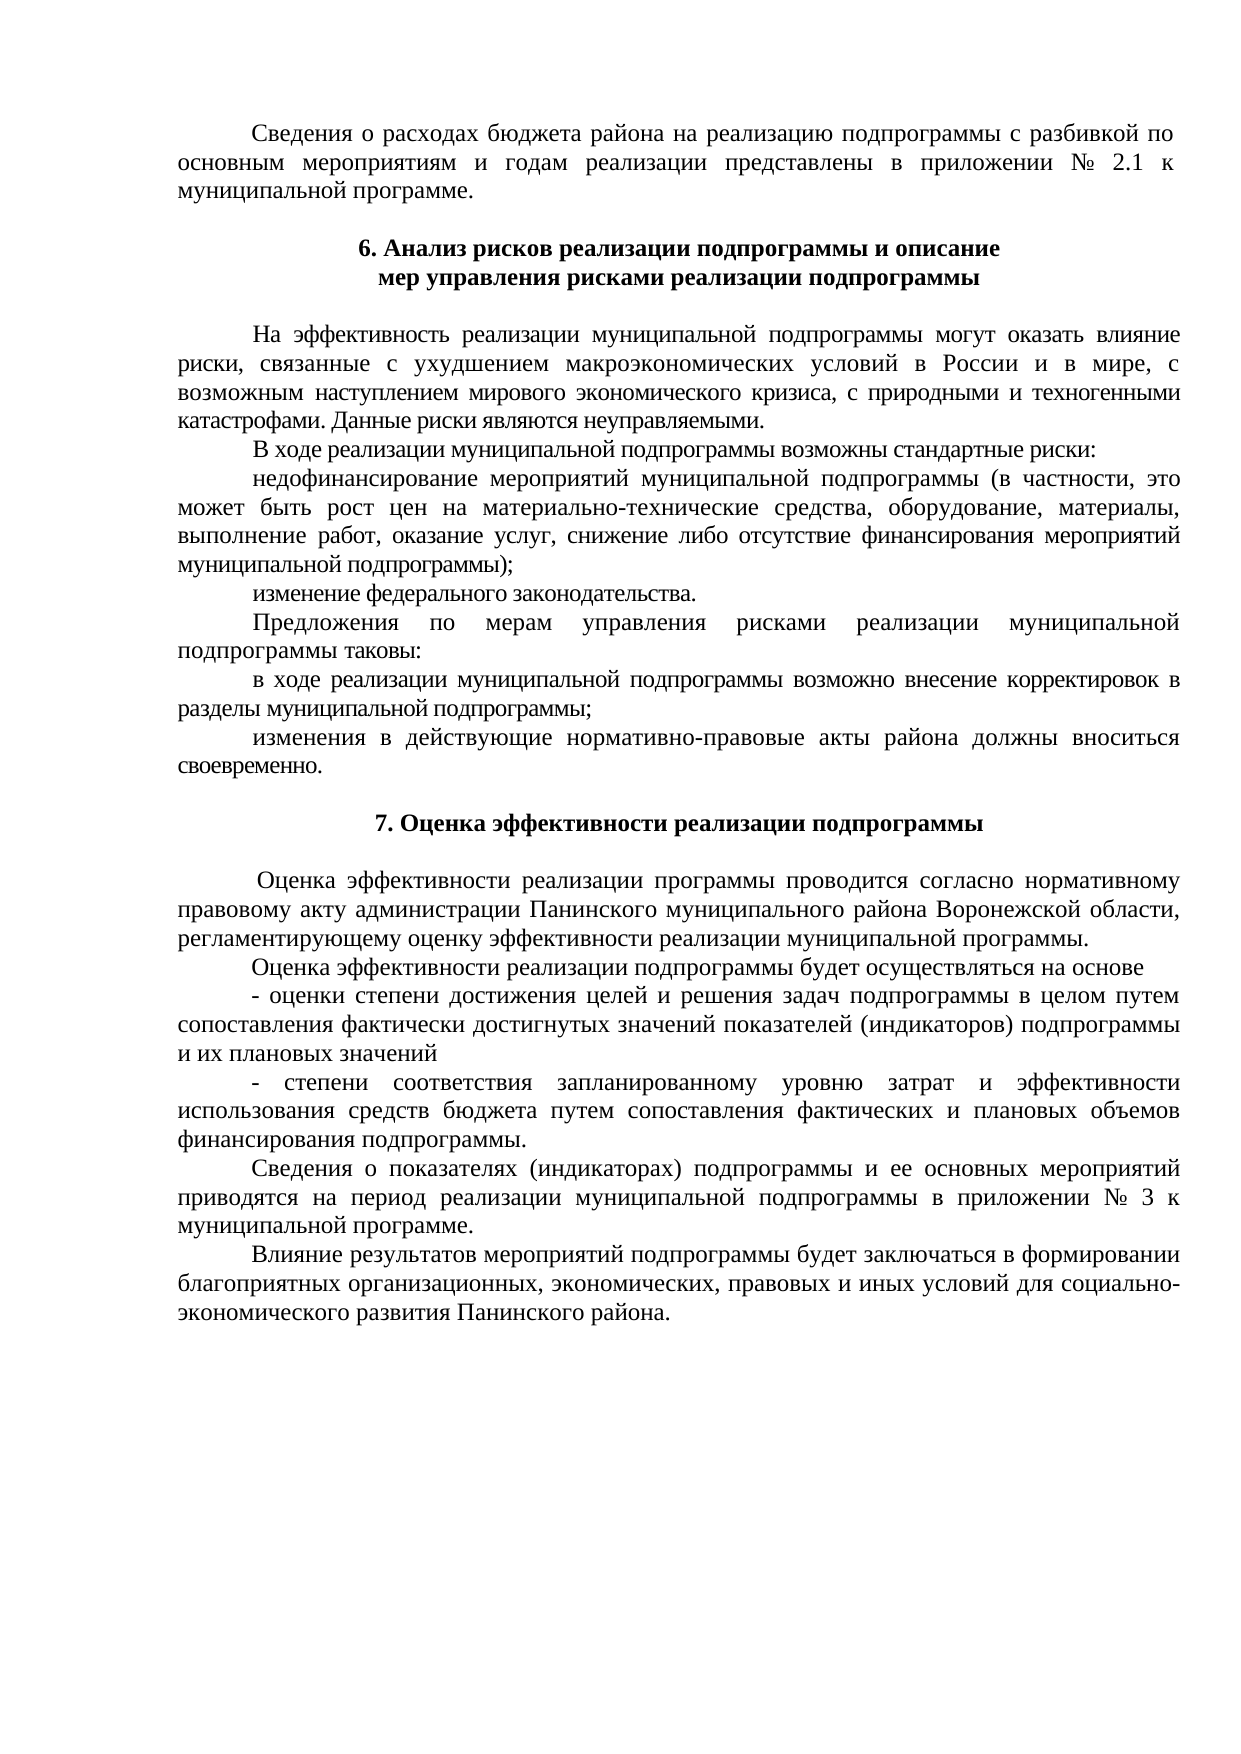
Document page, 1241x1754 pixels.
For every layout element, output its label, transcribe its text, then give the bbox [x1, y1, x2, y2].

text изменение федерального законодательства. [177, 578, 1181, 607]
text 6. Анализ рисков реализации подпрограммы и описание [177, 233, 1181, 262]
text В ходе реализации муниципальной подпрограммы возможны стандартные риски: [177, 434, 1181, 463]
text изменения в действующие нормативно-правовые акты района должны вноситься своевременно. [177, 722, 1181, 779]
text недофинансирование мероприятий муниципальной подпрограммы (в частности, это может быть рост цен на материально-технические средства, оборудование, материалы, выполнение работ, оказание услуг, снижение либо отсутствие финансирования мероприятий муниципальной подпрограммы); [177, 463, 1181, 578]
text 7. Оценка эффективности реализации подпрограммы [177, 808, 1181, 837]
text - оценки степени достижения целей и решения задач подпрограммы в целом путем сопоставления фактически достигнутых значений показателей (индикаторов) подпрограммы и их плановых значений [177, 981, 1181, 1067]
text Сведения о расходах бюджета района на реализацию подпрограммы с разбивкой по основным мероприятиям и годам реализации представлены в приложении № 2.1 к муниципальной программе. [177, 118, 1175, 204]
text Оценка эффективности реализации подпрограммы будет осуществляться на основе [177, 952, 1181, 981]
text Сведения о показателях (индикаторах) подпрограммы и ее основных мероприятий приводятся на период реализации муниципальной подпрограммы в приложении № 3 к муниципальной программе. [177, 1153, 1181, 1239]
text На эффективность реализации муниципальной подпрограммы могут оказать влияние риски, связанные с ухудшением макроэкономических условий в России и в мире, с возможным наступлением мирового экономического кризиса, с природными и техногенными катастрофами. Данные риски являются неуправляемыми. [177, 319, 1181, 434]
text мер управления рисками реализации подпрограммы [177, 262, 1181, 291]
text - степени соответствия запланированному уровню затрат и эффективности использования средств бюджета путем сопоставления фактических и плановых объемов финансирования подпрограммы. [177, 1067, 1181, 1153]
text Предложения по мерам управления рисками реализации муниципальной подпрограммы таковы: [177, 607, 1181, 664]
text в ходе реализации муниципальной подпрограммы возможно внесение корректировок в разделы муниципальной подпрограммы; [177, 664, 1181, 722]
text Оценка эффективности реализации программы проводится согласно нормативному правовому акту администрации Панинского муниципального района Воронежской области, регламентирующему оценку эффективности реализации муниципальной программы. [177, 866, 1181, 952]
text Влияние результатов мероприятий подпрограммы будет заключаться в формировании благоприятных организационных, экономических, правовых и иных условий для социально-экономического развития Панинского района. [177, 1239, 1181, 1326]
